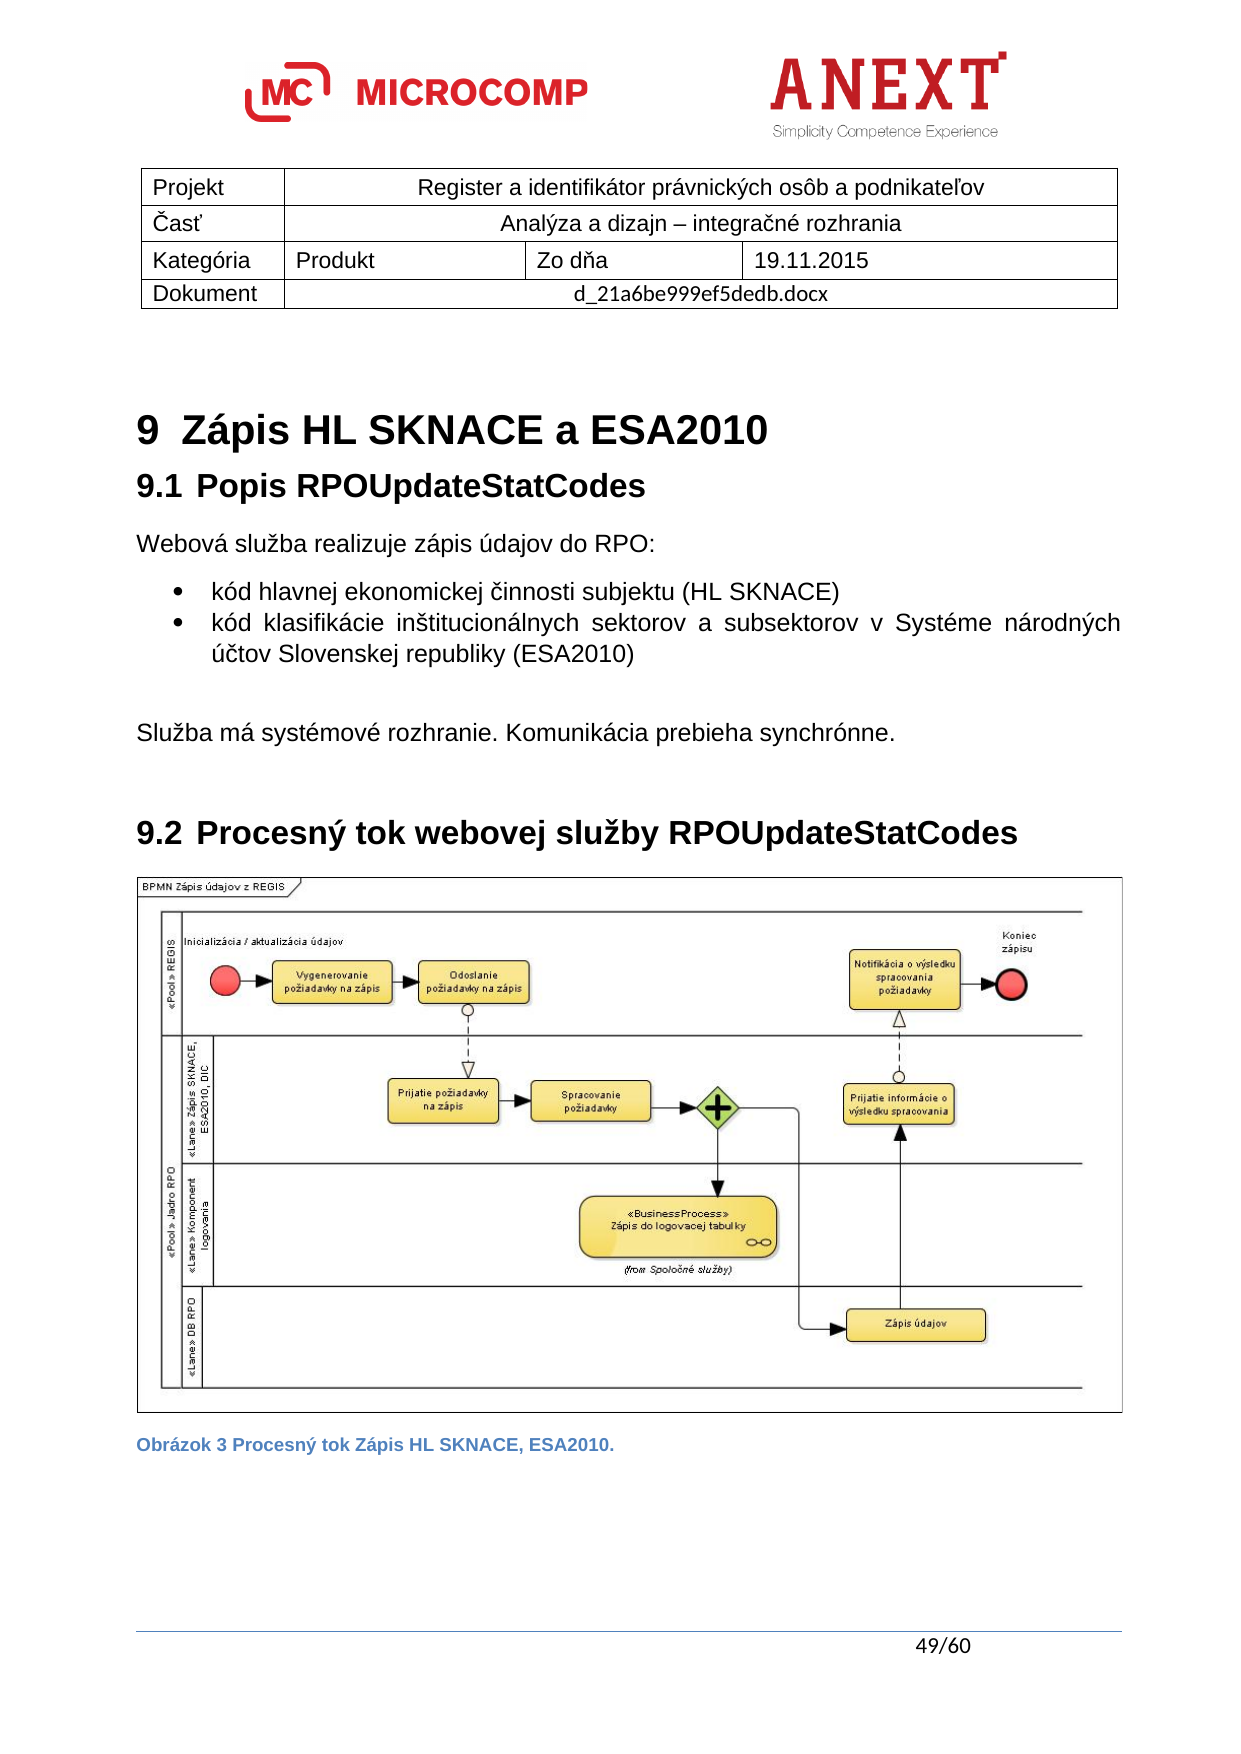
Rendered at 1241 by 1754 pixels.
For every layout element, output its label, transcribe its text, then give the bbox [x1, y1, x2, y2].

picture [245, 62, 588, 122]
list kód klasifikácie inštitucionálnych sektorov a subsektorov v Systéme národných účtov Slovenskej republiky (ESA2010) [174, 608, 1122, 668]
picture [748, 50, 1013, 143]
subtitle Popis RPOUpdateStatCodes [136, 466, 1122, 504]
list kód hlavnej ekonomickej činnosti subjektu (HL SKNACE) [174, 577, 1122, 606]
text Obrázok 3 Procesný tok Zápis HL SKNACE, ESA2010. [136, 1434, 1122, 1455]
subtitle Zápis HL SKNACE a ESA2010 [136, 405, 1122, 453]
text Webová služba realizuje zápis údajov do RPO: [136, 529, 1122, 558]
text Služba má systémové rozhranie. Komunikácia prebieha synchrónne. [136, 718, 1122, 747]
picture [136, 876, 1123, 1413]
subtitle Procesný tok webovej služby RPOUpdateStatCodes [136, 813, 1122, 852]
